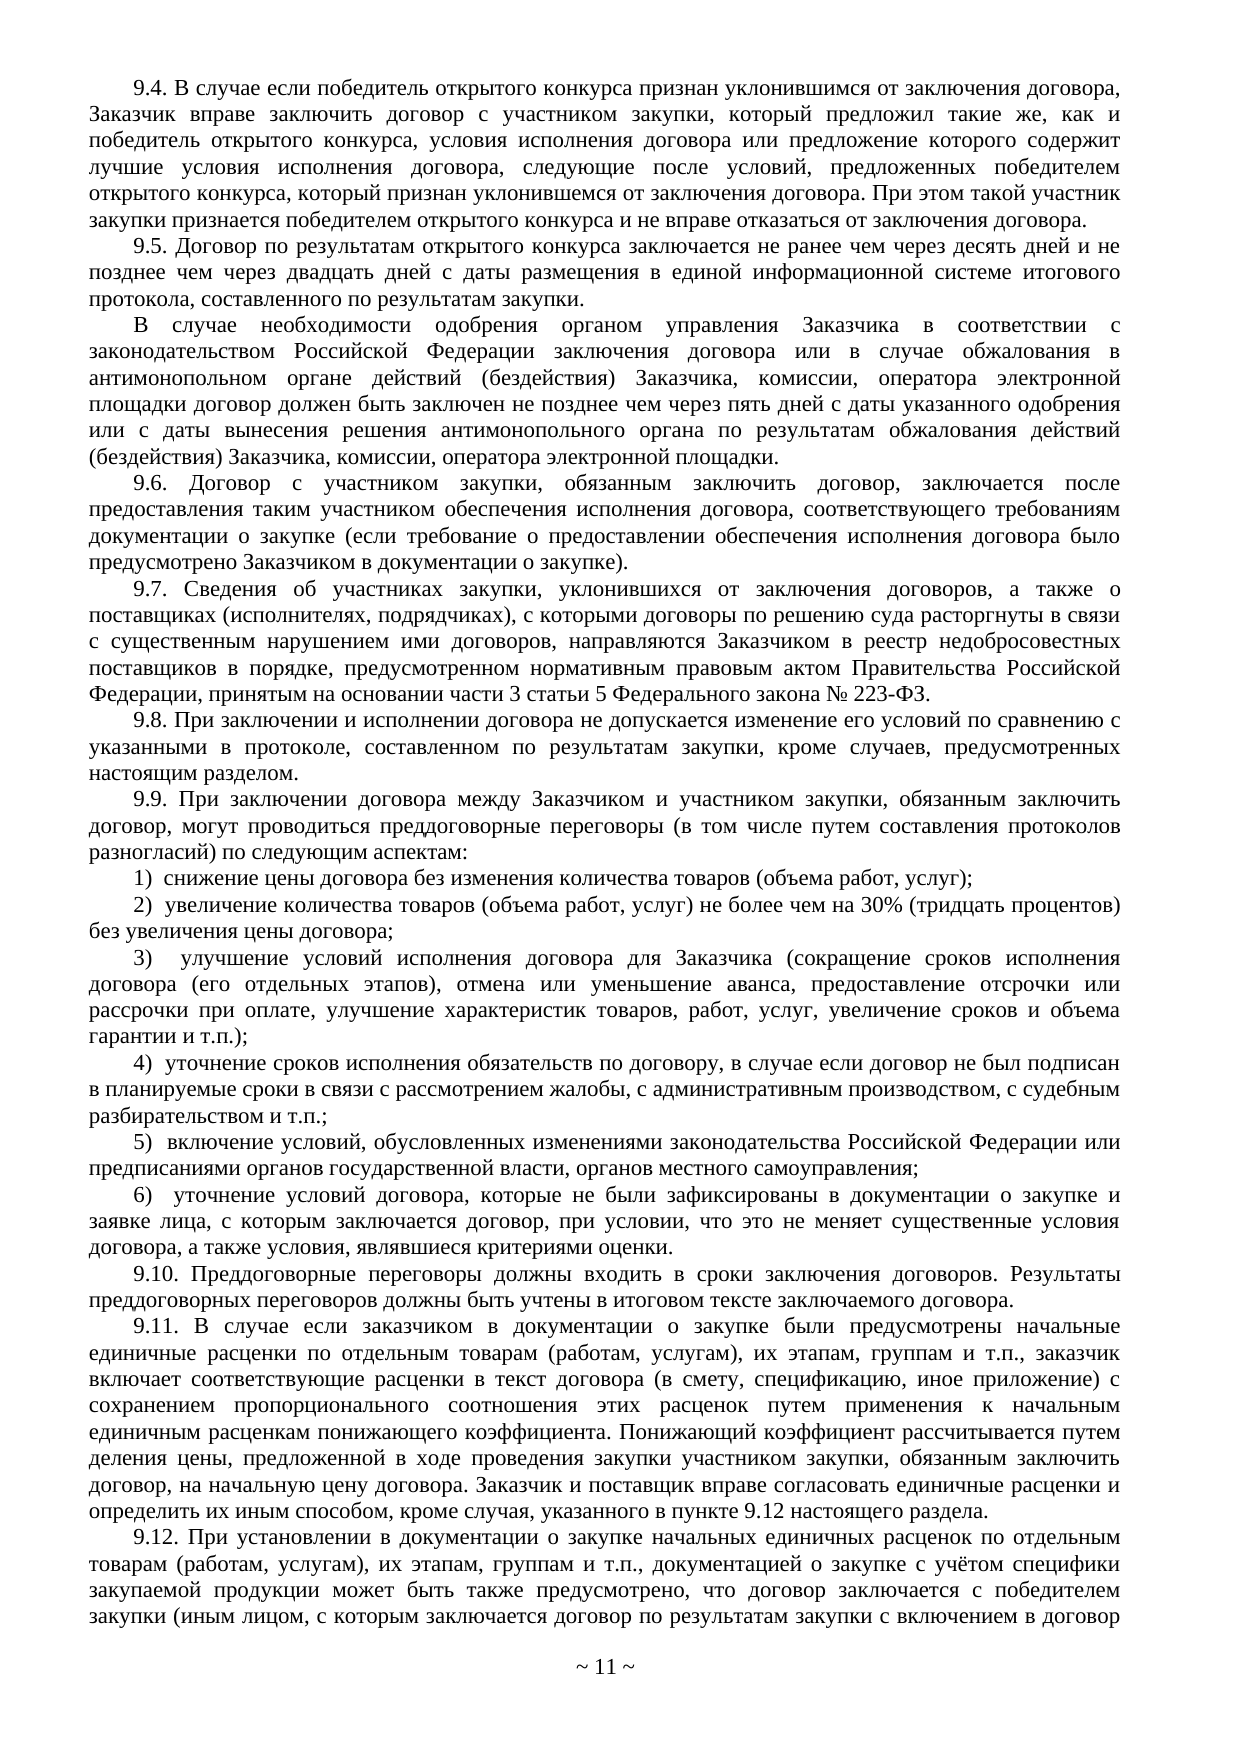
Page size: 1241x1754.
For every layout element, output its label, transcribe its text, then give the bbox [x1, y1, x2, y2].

text 5) включение условий, обусловленных изменениями законодательства Российской Федерации или предписаниями органов государственной власти, органов местного самоуправления; [89, 1128, 1122, 1181]
text 1) снижение цены договора без изменения количества товаров (объема работ, услуг); [89, 864, 1122, 891]
text 2) увеличение количества товаров (объема работ, услуг) не более чем на 30% (тридцать процентов) без увеличения цены договора; [89, 891, 1122, 943]
text 6) уточнение условий договора, которые не были зафиксированы в документации о закупке и заявке лица, с которым заключается договор, при условии, что это не меняет существенные условия договора, а также условия, являвшиеся критериями оценки. [89, 1181, 1122, 1260]
text 9.9. При заключении договора между Заказчиком и участником закупки, обязанным заключить договор, могут проводиться преддоговорные переговоры (в том числе путем составления протоколов разногласий) по следующим аспектам: [89, 785, 1122, 864]
text 9.5. Договор по результатам открытого конкурса заключается не ранее чем через десять дней и не позднее чем через двадцать дней с даты размещения в единой информационной системе итогового протокола, составленного по результатам закупки. [89, 232, 1122, 311]
text В случае необходимости одобрения органом управления Заказчика в соответствии с законодательством Российской Федерации заключения договора или в случае обжалования в антимонопольном органе действий (бездействия) Заказчика, комиссии, оператора электронной площадки договор должен быть заключен не позднее чем через пять дней с даты указанного одобрения или с даты вынесения решения антимонопольного органа по результатам обжалования действий (бездействия) Заказчика, комиссии, оператора электронной площадки. [89, 311, 1122, 469]
text 9.11. В случае если заказчиком в документации о закупке были предусмотрены начальные единичные расценки по отдельным товарам (работам, услугам), их этапам, группам и т.п., заказчик включает соответствующие расценки в текст договора (в смету, спецификацию, иное приложение) с сохранением пропорционального соотношения этих расценок путем применения к начальным единичным расценкам понижающего коэффициента. Понижающий коэффициент рассчитывается путем деления цены, предложенной в ходе проведения закупки участником закупки, обязанным заключить договор, на начальную цену договора. Заказчик и поставщик вправе согласовать единичные расценки и определить их иным способом, кроме случая, указанного в пункте 9.12 настоящего раздела. [89, 1312, 1122, 1523]
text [89, 1523, 1122, 1629]
text 9.8. При заключении и исполнении договора не допускается изменение его условий по сравнению с указанными в протоколе, составленном по результатам закупки, кроме случаев, предусмотренных настоящим разделом. [89, 706, 1122, 785]
text 9.10. Преддоговорные переговоры должны входить в сроки заключения договоров. Результаты преддоговорных переговоров должны быть учтены в итоговом тексте заключаемого договора. [89, 1260, 1122, 1312]
text 4) уточнение сроков исполнения обязательств по договору, в случае если договор не был подписан в планируемые сроки в связи с рассмотрением жалобы, с административным производством, с судебным разбирательством и т.п.; [89, 1049, 1122, 1128]
text 9.6. Договор с участником закупки, обязанным заключить договор, заключается после предоставления таким участником обеспечения исполнения договора, соответствующего требованиям документации о закупке (если требование о предоставлении обеспечения исполнения договора было предусмотрено Заказчиком в документации о закупке). [89, 469, 1122, 574]
text 3) улучшение условий исполнения договора для Заказчика (сокращение сроков исполнения договора (его отдельных этапов), отмена или уменьшение аванса, предоставление отсрочки или рассрочки при оплате, улучшение характеристик товаров, работ, услуг, увеличение сроков и объема гарантии и т.п.); [89, 943, 1122, 1049]
text 9.7. Сведения об участниках закупки, уклонившихся от заключения договоров, а также о поставщиках (исполнителях, подрядчиках), с которыми договоры по решению суда расторгнуты в связи с существенным нарушением ими договоров, направляются Заказчиком в реестр недобросовестных поставщиков в порядке, предусмотренном нормативным правовым актом Правительства Российской Федерации, принятым на основании части 3 статьи 5 Федерального закона № 223-ФЗ. [89, 574, 1122, 706]
text 9.4. В случае если победитель открытого конкурса признан уклонившимся от заключения договора, Заказчик вправе заключить договор с участником закупки, который предложил такие же, как и победитель открытого конкурса, условия исполнения договора или предложение которого содержит лучшие условия исполнения договора, следующие после условий, предложенных победителем открытого конкурса, который признан уклонившемся от заключения договора. При этом такой участник закупки признается победителем открытого конкурса и не вправе отказаться от заключения договора. [89, 74, 1122, 232]
